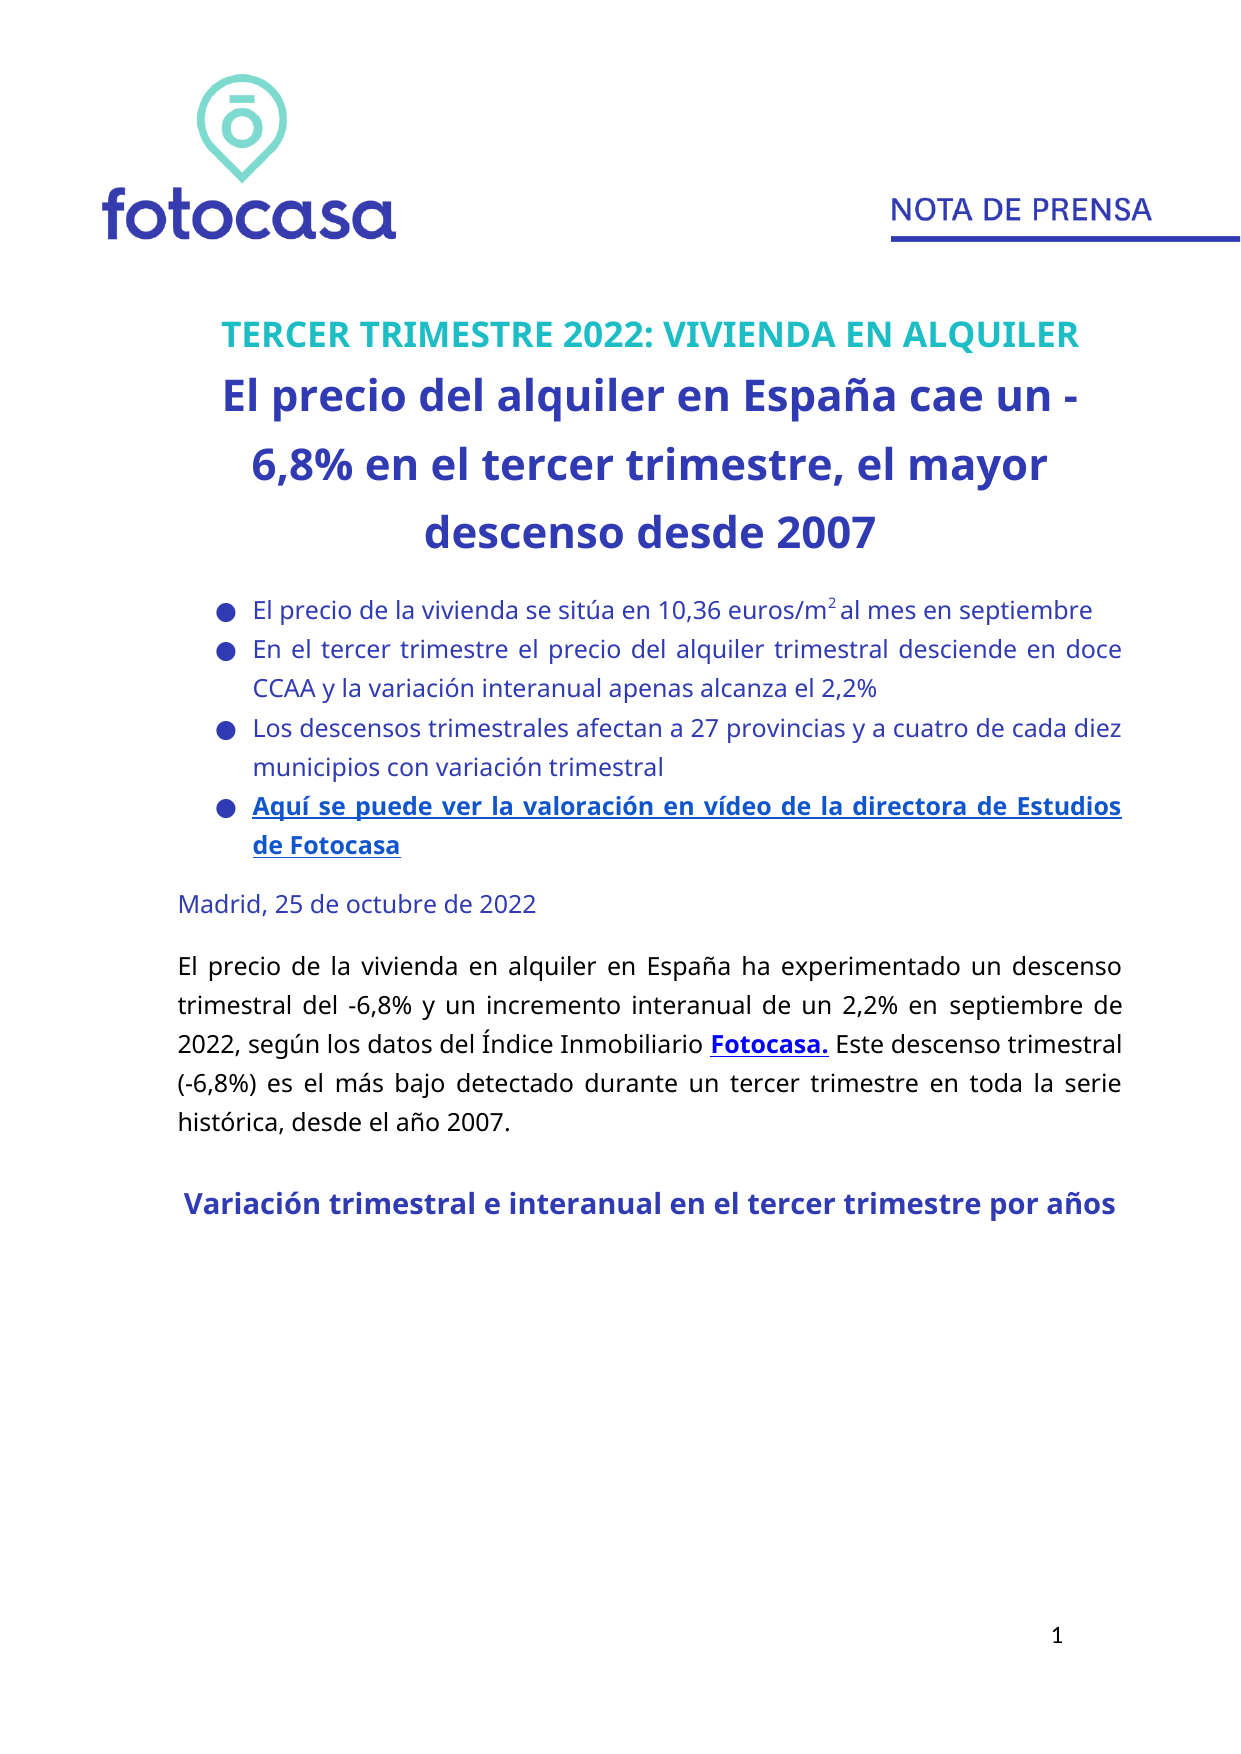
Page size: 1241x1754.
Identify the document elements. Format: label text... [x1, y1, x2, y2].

picture [0, 74, 1241, 242]
list El precio de la vivienda se sitúa en 10,36 euros/m2 al mes en septiembre [215, 593, 1123, 627]
text Variación trimestral e interanual en el tercer trimestre por años [177, 1183, 1123, 1223]
list Aquí se puede ver la valoración en vídeo de la directora de Estudios de Fotocasa [215, 788, 1123, 862]
text El precio de la vivienda en alquiler en España ha experimentado un descenso trimestral del -6,8% y un incremento interanual de un 2,2% en septiembre de 2022, según los datos del Índice Inmobiliario Fotocasa. Este descenso trimestral (-6,8%) es el más bajo detectado durante un tercer trimestre en toda la serie histórica, desde el año 2007. [177, 948, 1123, 1139]
text El precio del alquiler en España cae un -6,8% en el tercer trimestre, el mayor descenso desde 2007 [177, 365, 1123, 561]
list En el tercer trimestre el precio del alquiler trimestral desciende en doce CCAA y la variación interanual apenas alcanza el 2,2% [215, 632, 1123, 705]
list Los descensos trimestrales afectan a 27 provincias y a cuatro de cada diez municipios con variación trimestral [215, 710, 1123, 783]
text TERCER TRIMESTRE 2022: VIVIENDA EN ALQUILER [177, 309, 1123, 357]
text Madrid, 25 de octubre de 2022 [177, 886, 1123, 921]
